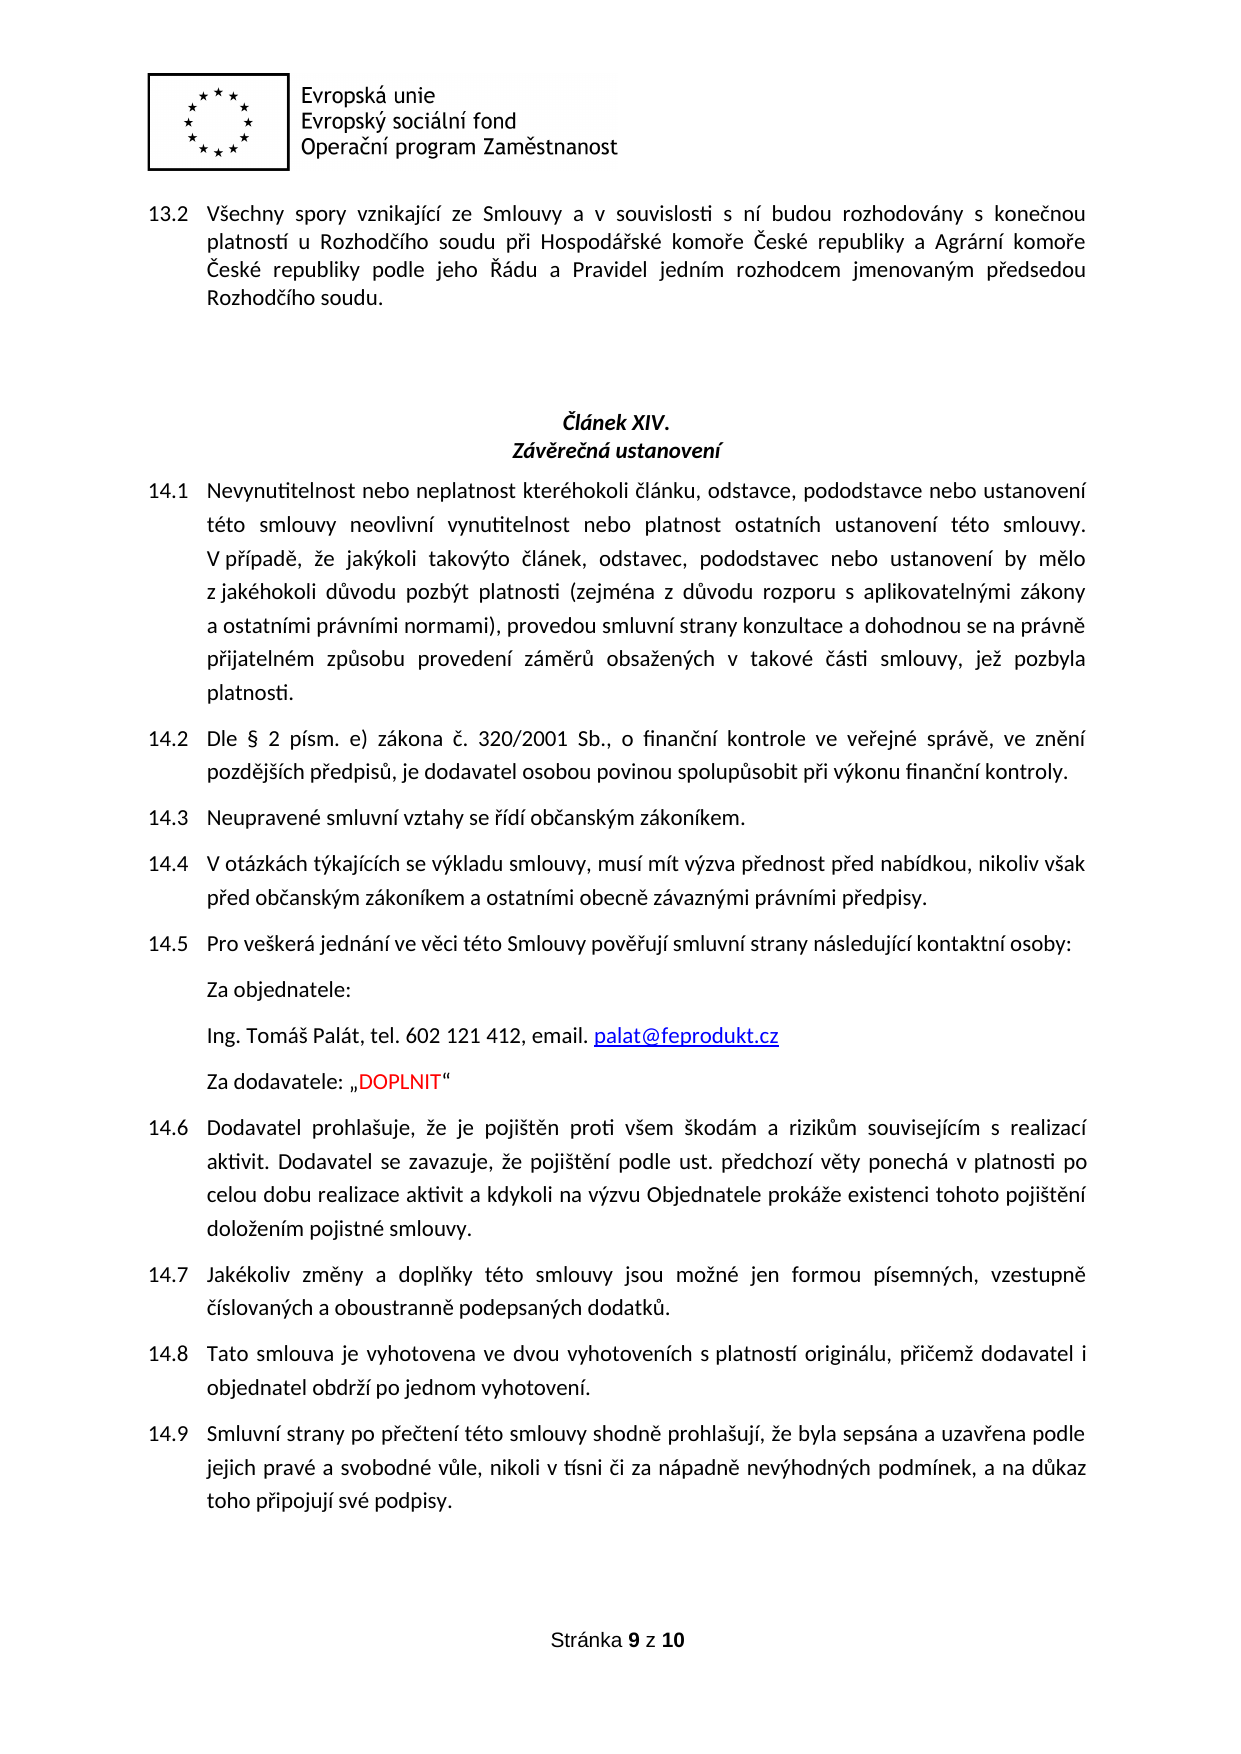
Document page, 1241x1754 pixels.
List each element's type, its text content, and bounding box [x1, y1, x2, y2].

text 14.1 Nevynutitelnost nebo neplatnost kteréhokoli článku, odstavce, pododstavce nebo ustanovení této smlouvy neovlivní vynutitelnost nebo platnost ostatních ustanovení této smlouvy. V případě, že jakýkoli takovýto článek, odstavec, pododstavec nebo ustanovení by mělo z jakéhokoli důvodu pozbýt platnosti (zejména z důvodu rozporu s aplikovatelnými zákony a ostatními právními normami), provedou smluvní strany konzultace a dohodnou se na právně přijatelném způsobu provedení záměrů obsažených v takové části smlouvy, jež pozbyla platnosti. [148, 477, 1087, 706]
picture [147, 73, 618, 171]
text Závěrečná ustanovení [148, 436, 1087, 464]
text 14.8 Tato smlouva je vyhotovena ve dvou vyhotoveních s platností originálu, přičemž dodavatel i objednatel obdrží po jednom vyhotovení. [148, 1339, 1087, 1401]
list 13.2 Všechny spory vznikající ze Smlouvy a v souvislosti s ní budou rozhodovány s konečnou platností u Rozhodčího soudu při Hospodářské komoře České republiky a Agrární komoře České republiky podle jeho Řádu a Pravidel jedním rozhodcem jmenovaným předsedou Rozhodčího soudu. [148, 199, 1087, 312]
text Za objednatele: [207, 975, 1087, 1003]
text Za dodavatele: „DOPLNIT“ [207, 1067, 1087, 1095]
text 14.5 Pro veškerá jednání ve věci této Smlouvy pověřují smluvní strany následující kontaktní osoby: [148, 929, 1087, 957]
list Článek XIV. [148, 408, 1087, 436]
text 14.3 Neupravené smluvní vztahy se řídí občanským zákoníkem. [148, 803, 1087, 832]
text Ing. Tomáš Palát, tel. 602 121 412, email. palat@feprodukt.cz [207, 1021, 1087, 1049]
text 14.9 Smluvní strany po přečtení této smlouvy shodně prohlašují, že byla sepsána a uzavřena podle jejich pravé a svobodné vůle, nikoli v tísni či za nápadně nevýhodných podmínek, a na důkaz toho připojují své podpisy. [148, 1419, 1087, 1514]
text 14.2 Dle § 2 písm. e) zákona č. 320/2001 Sb., o finanční kontrole ve veřejné správě, ve znění pozdějších předpisů, je dodavatel osobou povinou spolupůsobit při výkonu finanční kontroly. [148, 724, 1087, 786]
text 14.6 Dodavatel prohlašuje, že je pojištěn proti všem škodám a rizikům souvisejícím s realizací aktivit. Dodavatel se zavazuje, že pojištění podle ust. předchozí věty ponechá v platnosti po celou dobu realizace aktivit a kdykoli na výzvu Objednatele prokáže existenci tohoto pojištění doložením pojistné smlouvy. [148, 1113, 1087, 1242]
text 14.7 Jakékoliv změny a doplňky této smlouvy jsou možné jen formou písemných, vzestupně číslovaných a oboustranně podepsaných dodatků. [148, 1260, 1087, 1322]
text 14.4 V otázkách týkajících se výkladu smlouvy, musí mít výzva přednost před nabídkou, nikoliv však před občanským zákoníkem a ostatními obecně závaznými právními předpisy. [148, 849, 1087, 911]
